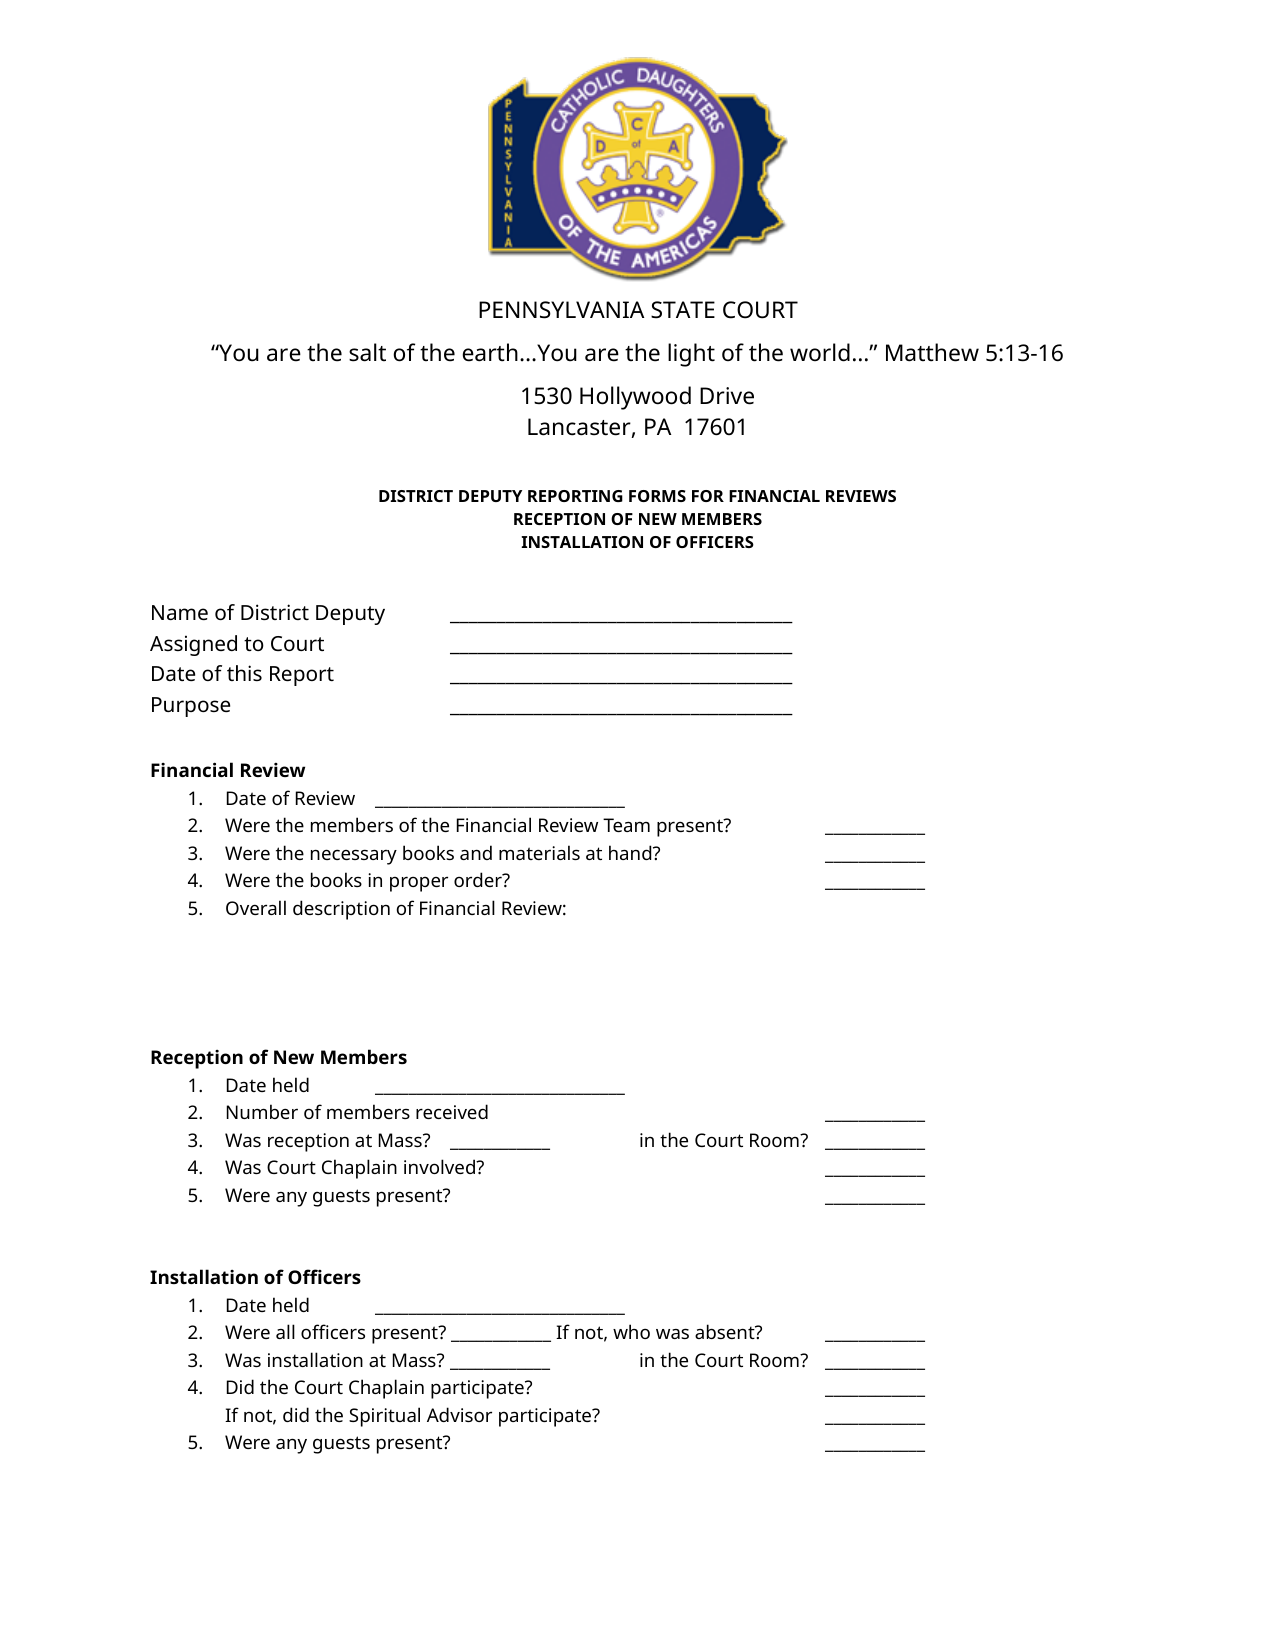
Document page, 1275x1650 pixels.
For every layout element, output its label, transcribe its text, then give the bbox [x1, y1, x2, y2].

text 1530 Hollywood Drive [150, 380, 1125, 411]
text RECEPTION OF NEW MEMBERS [150, 507, 1125, 530]
text Assigned to Court _____________________________________ [150, 629, 1125, 657]
text Lancaster, PA 17601 [150, 411, 1125, 442]
list Was Court Chaplain involved? ____________ [187, 1154, 1125, 1180]
list Was reception at Mass? ____________ in the Court Room? ____________ [187, 1127, 1125, 1153]
list Date held ______________________________ [187, 1292, 1125, 1318]
list Were the necessary books and materials at hand? ____________ [187, 840, 1125, 865]
text DISTRICT DEPUTY REPORTING FORMS FOR FINANCIAL REVIEWS [150, 485, 1125, 507]
list Were any guests present? ____________ [187, 1182, 1125, 1208]
list Was installation at Mass? ____________ in the Court Room? ____________ [187, 1347, 1125, 1373]
list Were the books in proper order? ____________ [187, 867, 1125, 893]
text Name of District Deputy _____________________________________ [150, 598, 1125, 627]
list Number of members received ____________ [187, 1099, 1125, 1125]
list Were all officers present? ____________ If not, who was absent? ____________ [187, 1319, 1125, 1345]
list Were any guests present? ____________ [187, 1429, 1125, 1455]
list Were the members of the Financial Review Team present? ____________ [187, 812, 1125, 838]
text INSTALLATION OF OFFICERS [150, 530, 1125, 553]
text Reception of New Members [150, 1044, 1125, 1070]
text Installation of Officers [150, 1264, 1125, 1290]
list Date held ______________________________ [187, 1072, 1125, 1098]
list If not, did the Spiritual Advisor participate? ____________ [225, 1402, 1125, 1428]
list Overall description of Financial Review: [187, 895, 1125, 920]
text PENNSYLVANIA STATE COURT [150, 294, 1125, 326]
text Purpose _____________________________________ [150, 690, 1125, 719]
text “You are the salt of the earth…You are the light of the world…” Matthew 5:13-16 [150, 337, 1125, 368]
text Financial Review [150, 757, 1125, 783]
text Date of this Report _____________________________________ [150, 659, 1125, 688]
list Did the Court Chaplain participate? ____________ [187, 1374, 1125, 1400]
list Date of Review ______________________________ [187, 785, 1125, 810]
picture [487, 53, 788, 285]
